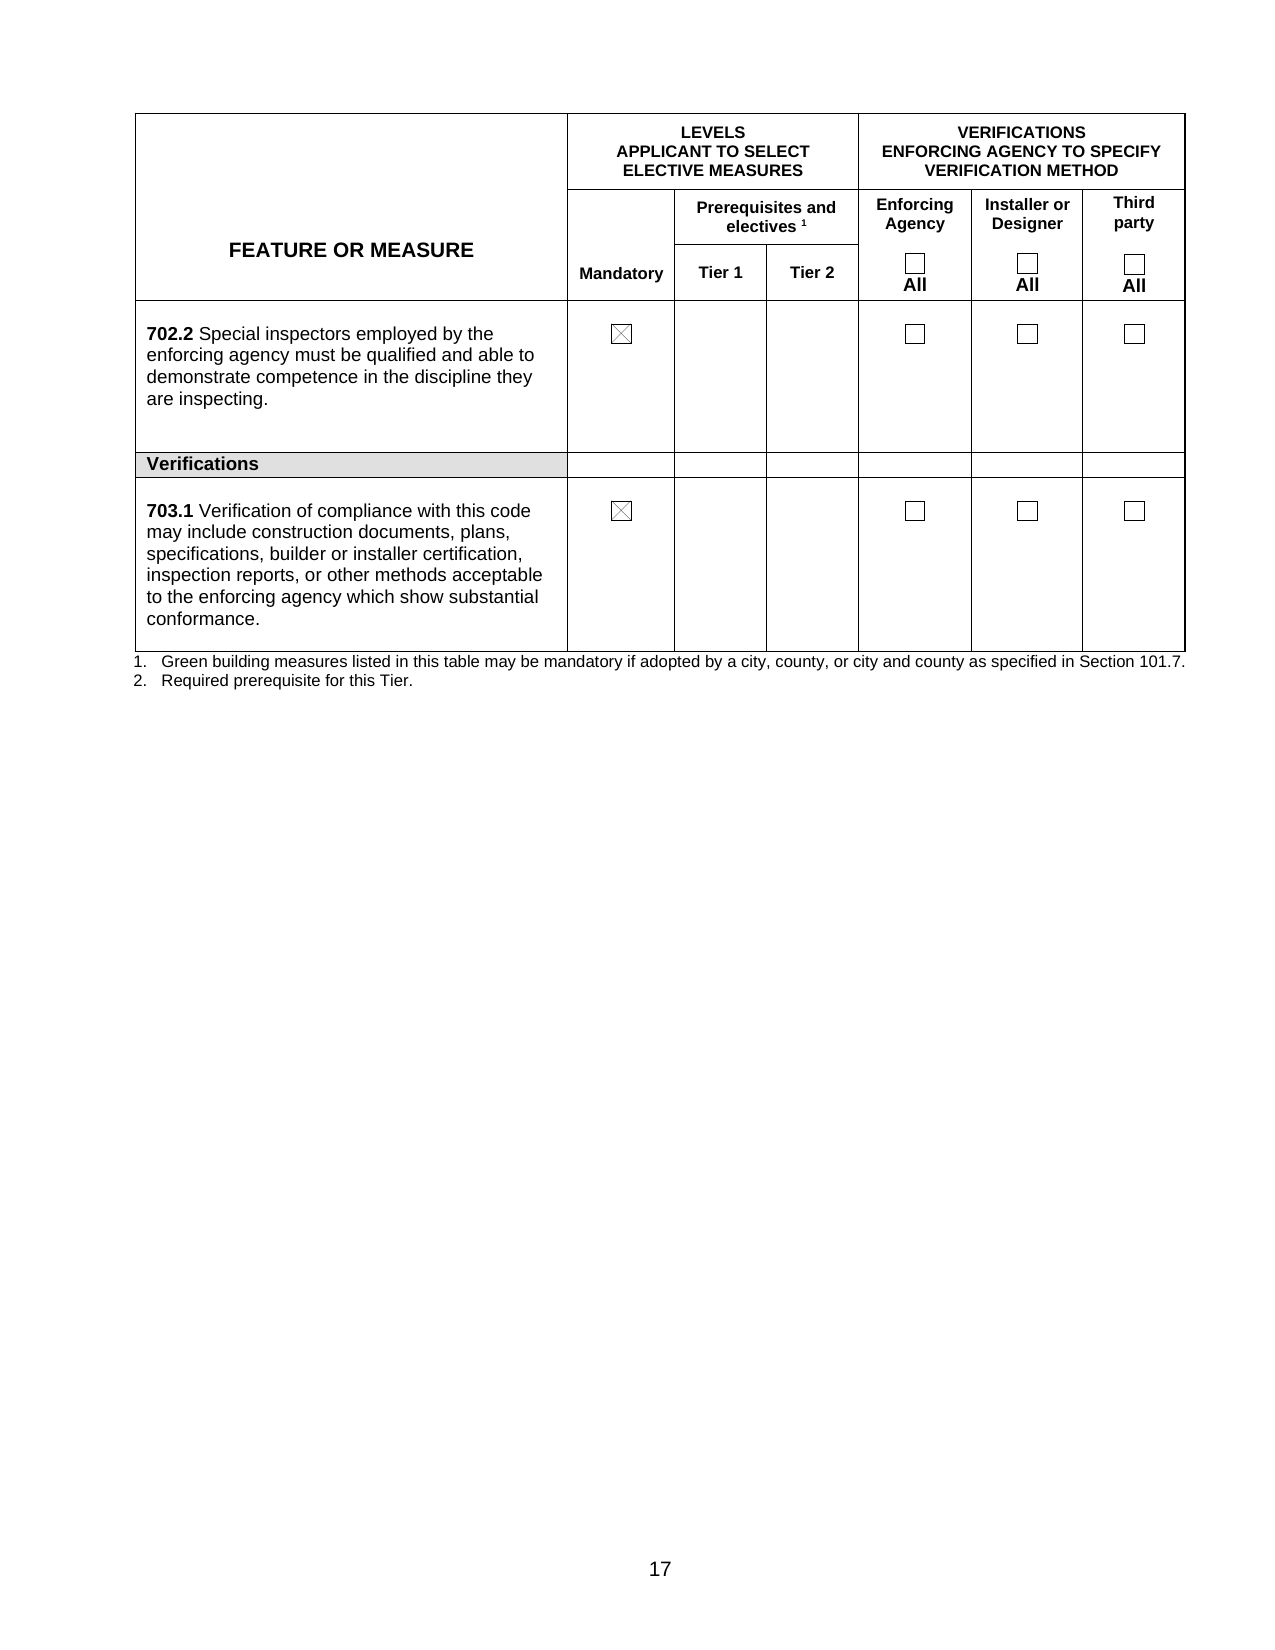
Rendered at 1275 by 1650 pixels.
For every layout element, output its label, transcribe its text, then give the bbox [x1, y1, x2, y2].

table_cell [568, 301, 674, 452]
table_cell [767, 301, 858, 452]
table_cell [675, 301, 766, 452]
table_cell Prerequisites and electives 1 [675, 190, 858, 244]
table_cell 702.2 Special inspectors employed by the enforcing agency must be qualified and able to demonstrate competence in the discipline they are inspecting. [136, 301, 567, 452]
table_cell [972, 301, 1082, 452]
table_cell Third party All [1083, 190, 1184, 300]
table_cell FEATURE OR MEASURE [136, 189, 567, 300]
table_cell Tier 2 [767, 245, 858, 300]
table_cell [1083, 478, 1184, 651]
table_header LEVELS APPLICANT TO SELECT ELECTIVE MEASURES [568, 114, 858, 189]
table_cell [675, 478, 766, 651]
table_cell [568, 478, 674, 651]
table_cell [972, 453, 1082, 477]
table_header VERIFICATIONS ENFORCING AGENCY TO SPECIFY VERIFICATION METHOD [859, 114, 1184, 189]
table_cell [568, 453, 674, 477]
table_cell Installer or Designer All [972, 190, 1082, 300]
table_cell [859, 478, 971, 651]
text 2. Required prerequisite for this Tier. [133, 671, 1215, 690]
table_cell [859, 301, 971, 452]
table_cell [675, 453, 766, 477]
table_header [136, 114, 567, 189]
table_cell [1083, 301, 1184, 452]
table_cell 703.1 Verification of compliance with this code may include construction documents, plans, specifications, builder or installer certification, inspection reports, or other methods acceptable to the enforcing agency which show substantial conformance. [136, 478, 567, 651]
table_cell [767, 478, 858, 651]
table_cell [972, 478, 1082, 651]
table_cell [1083, 453, 1184, 477]
table_cell Verifications [136, 453, 567, 477]
table_cell [767, 453, 858, 477]
table_cell Tier 1 [675, 245, 766, 300]
table_cell [859, 453, 971, 477]
text 1. Green building measures listed in this table may be mandatory if adopted by a city, county, or city and county as specified in Section 101.7. [133, 652, 1215, 671]
table_cell Enforcing Agency All [859, 190, 971, 300]
table_cell Mandatory [568, 190, 674, 300]
